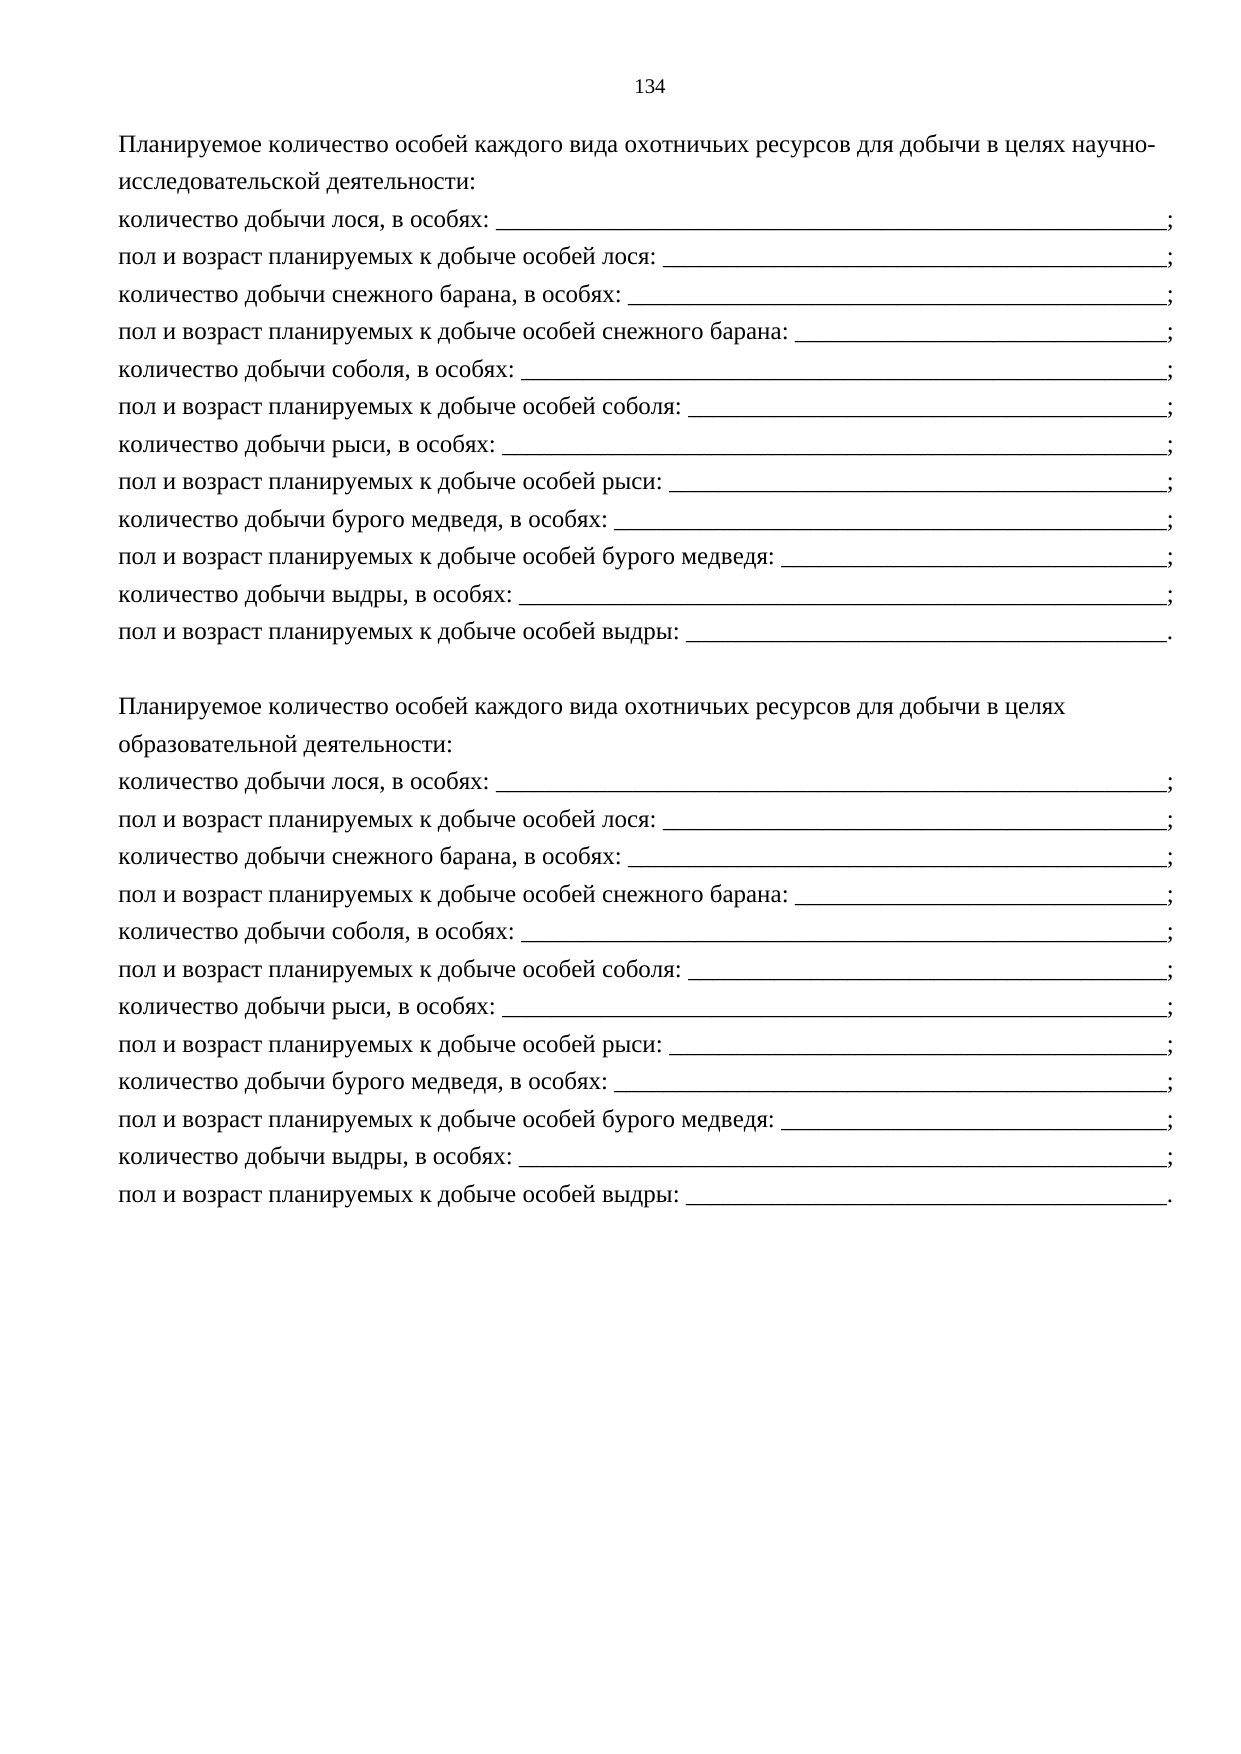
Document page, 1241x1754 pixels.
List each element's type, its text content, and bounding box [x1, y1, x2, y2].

text пол и возраст планируемых к добыче особей соболя: ; [118, 947, 1181, 984]
text пол и возраст планируемых к добыче особей лося: ; [118, 234, 1181, 272]
text количество добычи бурого медведя, в особях: ; [118, 497, 1181, 534]
text пол и возраст планируемых к добыче особей выдры: . [118, 1172, 1181, 1209]
text Планируемое количество особей каждого вида охотничьих ресурсов для добычи в целях образовательной деятельности: [118, 684, 1181, 759]
text пол и возраст планируемых к добыче особей рыси: ; [118, 459, 1181, 497]
text количество добычи снежного барана, в особях: ; [118, 272, 1181, 309]
text количество добычи рыси, в особях: ; [118, 422, 1181, 459]
text количество добычи выдры, в особях: ; [118, 572, 1181, 609]
text количество добычи соболя, в особях: ; [118, 347, 1181, 384]
text количество добычи лося, в особях: ; [118, 197, 1181, 234]
text количество добычи рыси, в особях: ; [118, 984, 1181, 1022]
text пол и возраст планируемых к добыче особей снежного барана: ; [118, 309, 1181, 347]
text количество добычи бурого медведя, в особях: ; [118, 1059, 1181, 1097]
text пол и возраст планируемых к добыче особей бурого медведя: ; [118, 534, 1181, 572]
text пол и возраст планируемых к добыче особей выдры: . [118, 609, 1181, 647]
text пол и возраст планируемых к добыче особей соболя: ; [118, 384, 1181, 422]
text количество добычи лося, в особях: ; [118, 759, 1181, 797]
text пол и возраст планируемых к добыче особей бурого медведя: ; [118, 1097, 1181, 1134]
text Планируемое количество особей каждого вида охотничьих ресурсов для добычи в целях научно-исследовательской деятельности: [118, 122, 1181, 197]
text количество добычи соболя, в особях: ; [118, 909, 1181, 947]
text пол и возраст планируемых к добыче особей снежного барана: ; [118, 872, 1181, 909]
text пол и возраст планируемых к добыче особей рыси: ; [118, 1022, 1181, 1059]
text количество добычи снежного барана, в особях: ; [118, 834, 1181, 872]
text пол и возраст планируемых к добыче особей лося: ; [118, 797, 1181, 834]
text количество добычи выдры, в особях: ; [118, 1134, 1181, 1172]
